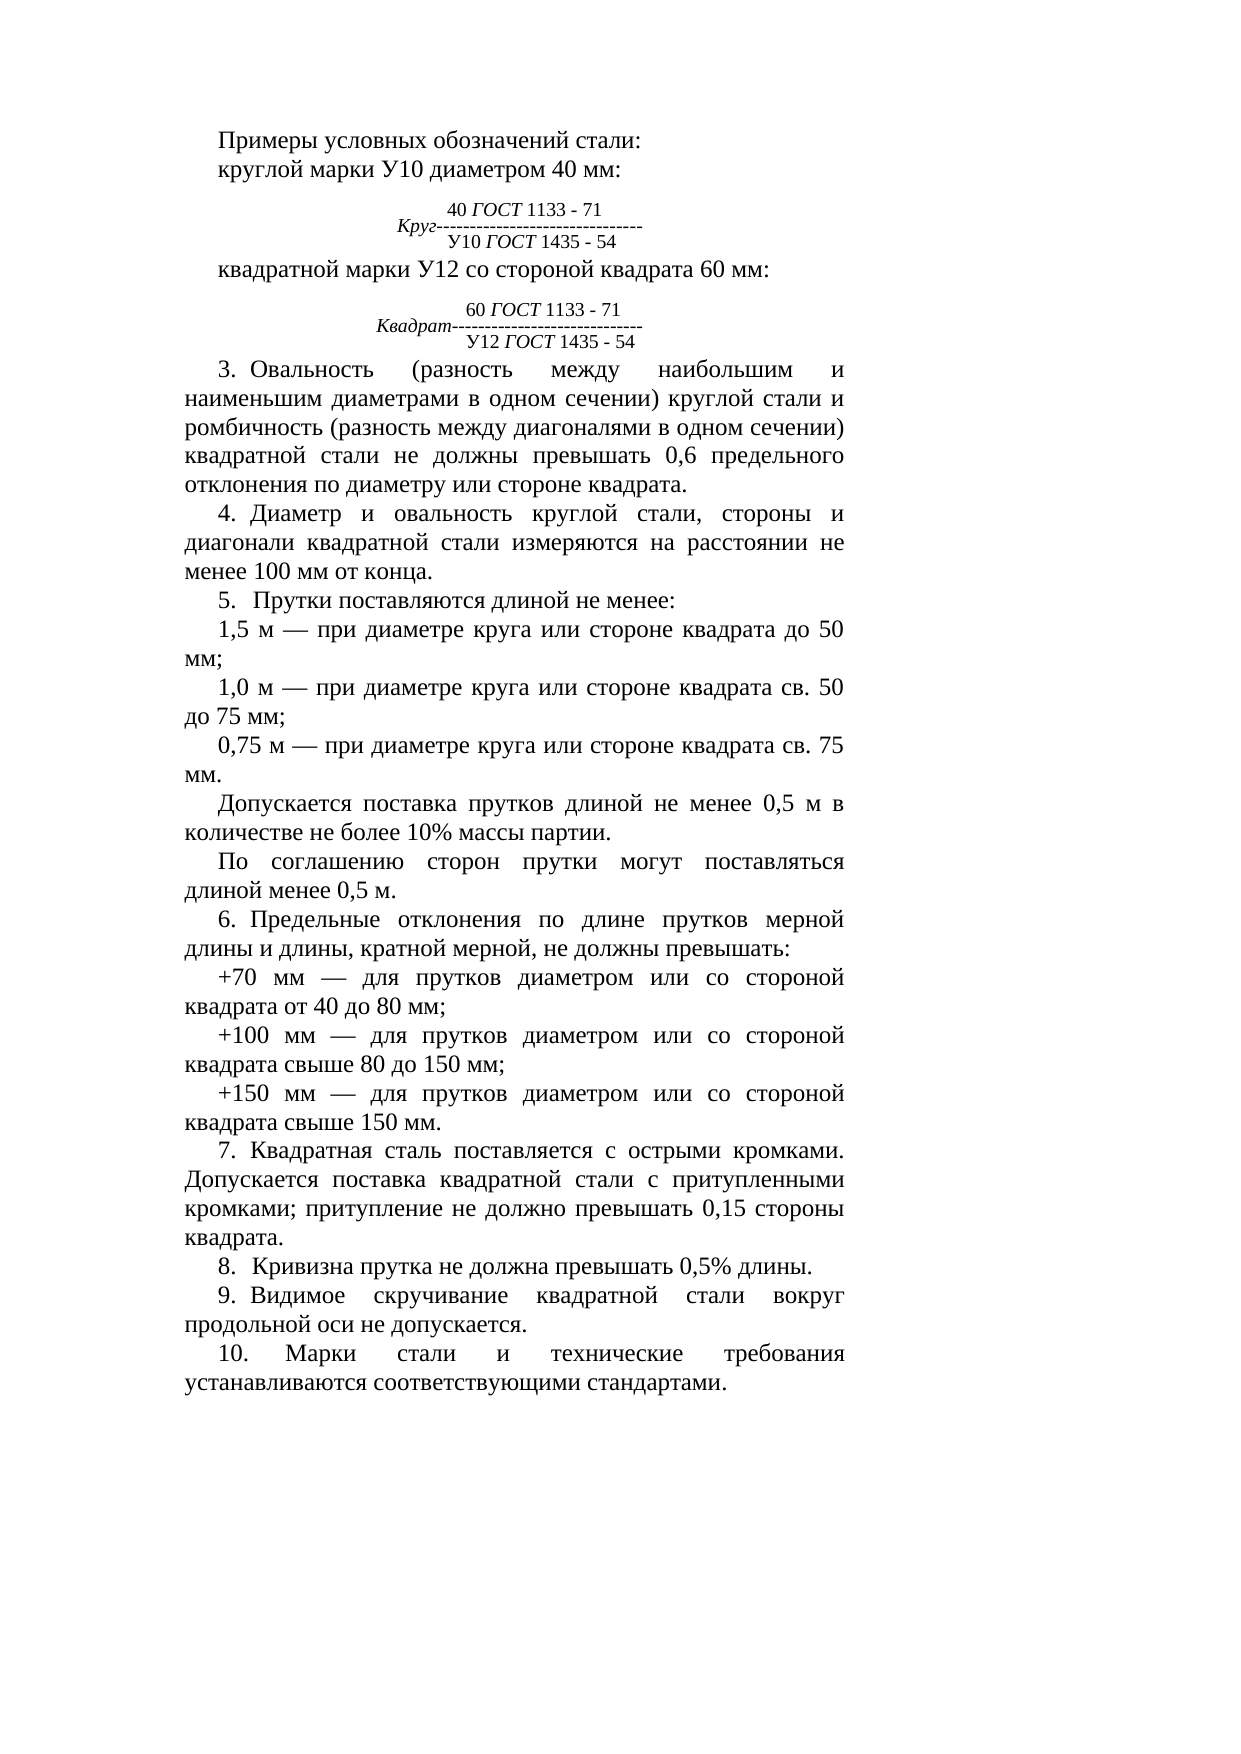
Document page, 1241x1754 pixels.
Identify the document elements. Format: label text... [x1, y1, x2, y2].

text +100 мм — для прутков диаметром или со стороной квадрата свыше 80 до 150 мм; [184, 1020, 845, 1078]
text По соглашению сторон прутки могут поставляться длиной менее 0,5 м. [184, 846, 845, 904]
text 0,75 м — при диаметре круга или стороне квадрата св. 75 мм. [184, 730, 845, 788]
text 1,5 м — при диаметре круга или стороне квадрата до 50 мм; [184, 614, 845, 672]
list Кривизна прутка не должна превышать 0,5% длины. [184, 1252, 845, 1281]
text Квадрат [376, 320, 845, 336]
list Овальность (разность между наибольшим и наименьшим диаметрами в одном сечении) круглой стали и ромбичность (разность между диагоналями в одном сечении) квадратной стали не должны превышать 0,6 предельного отклонения по диаметру или стороне квадрата. [184, 354, 845, 499]
text 40 ГОСТ 1133 - 71 [447, 204, 845, 220]
text У10 ГОСТ 1435 - 54 [447, 236, 845, 252]
list Прутки поставляются длиной не менее: [184, 586, 845, 614]
text +70 мм — для прутков диаметром или со стороной квадрата от 40 до 80 мм; [184, 962, 845, 1020]
text Допускается поставка прутков длиной не менее 0,5 м в количестве не более 10% массы партии. [184, 788, 845, 846]
text Примеры условных обозначений стали: [184, 128, 845, 153]
list Предельные отклонения по длине прутков мерной длины и длины, кратной мерной, не должны превышать: [184, 904, 845, 962]
text квадратной марки У12 со стороной квадрата 60 мм: [184, 257, 845, 282]
text 1,0 м — при диаметре круга или стороне квадрата св. 50 до 75 мм; [184, 672, 845, 730]
text 60 ГОСТ 1133 - 71 [466, 304, 845, 320]
list Марки стали и технические требования устанавливаются соответствующими стандартами. [184, 1338, 845, 1396]
list Диаметр и овальность круглой стали, стороны и диагонали квадратной стали измеряются на расстоянии не менее 100 мм от конца. [184, 499, 845, 586]
text +150 мм — для прутков диаметром или со стороной квадрата свыше 150 мм. [184, 1078, 845, 1136]
list Квадратная сталь поставляется с острыми кромками. Допускается поставка квадратной стали с притупленными кромками; притупление не должно превышать 0,15 стороны квадрата. [184, 1136, 845, 1252]
text У12 ГОСТ 1435 - 54 [466, 336, 845, 352]
list Видимое скручивание квадратной стали вокруг продольной оси не допускается. [184, 1281, 845, 1338]
text круглой марки У10 диаметром 40 мм: [184, 157, 845, 182]
text Круг [397, 220, 845, 236]
